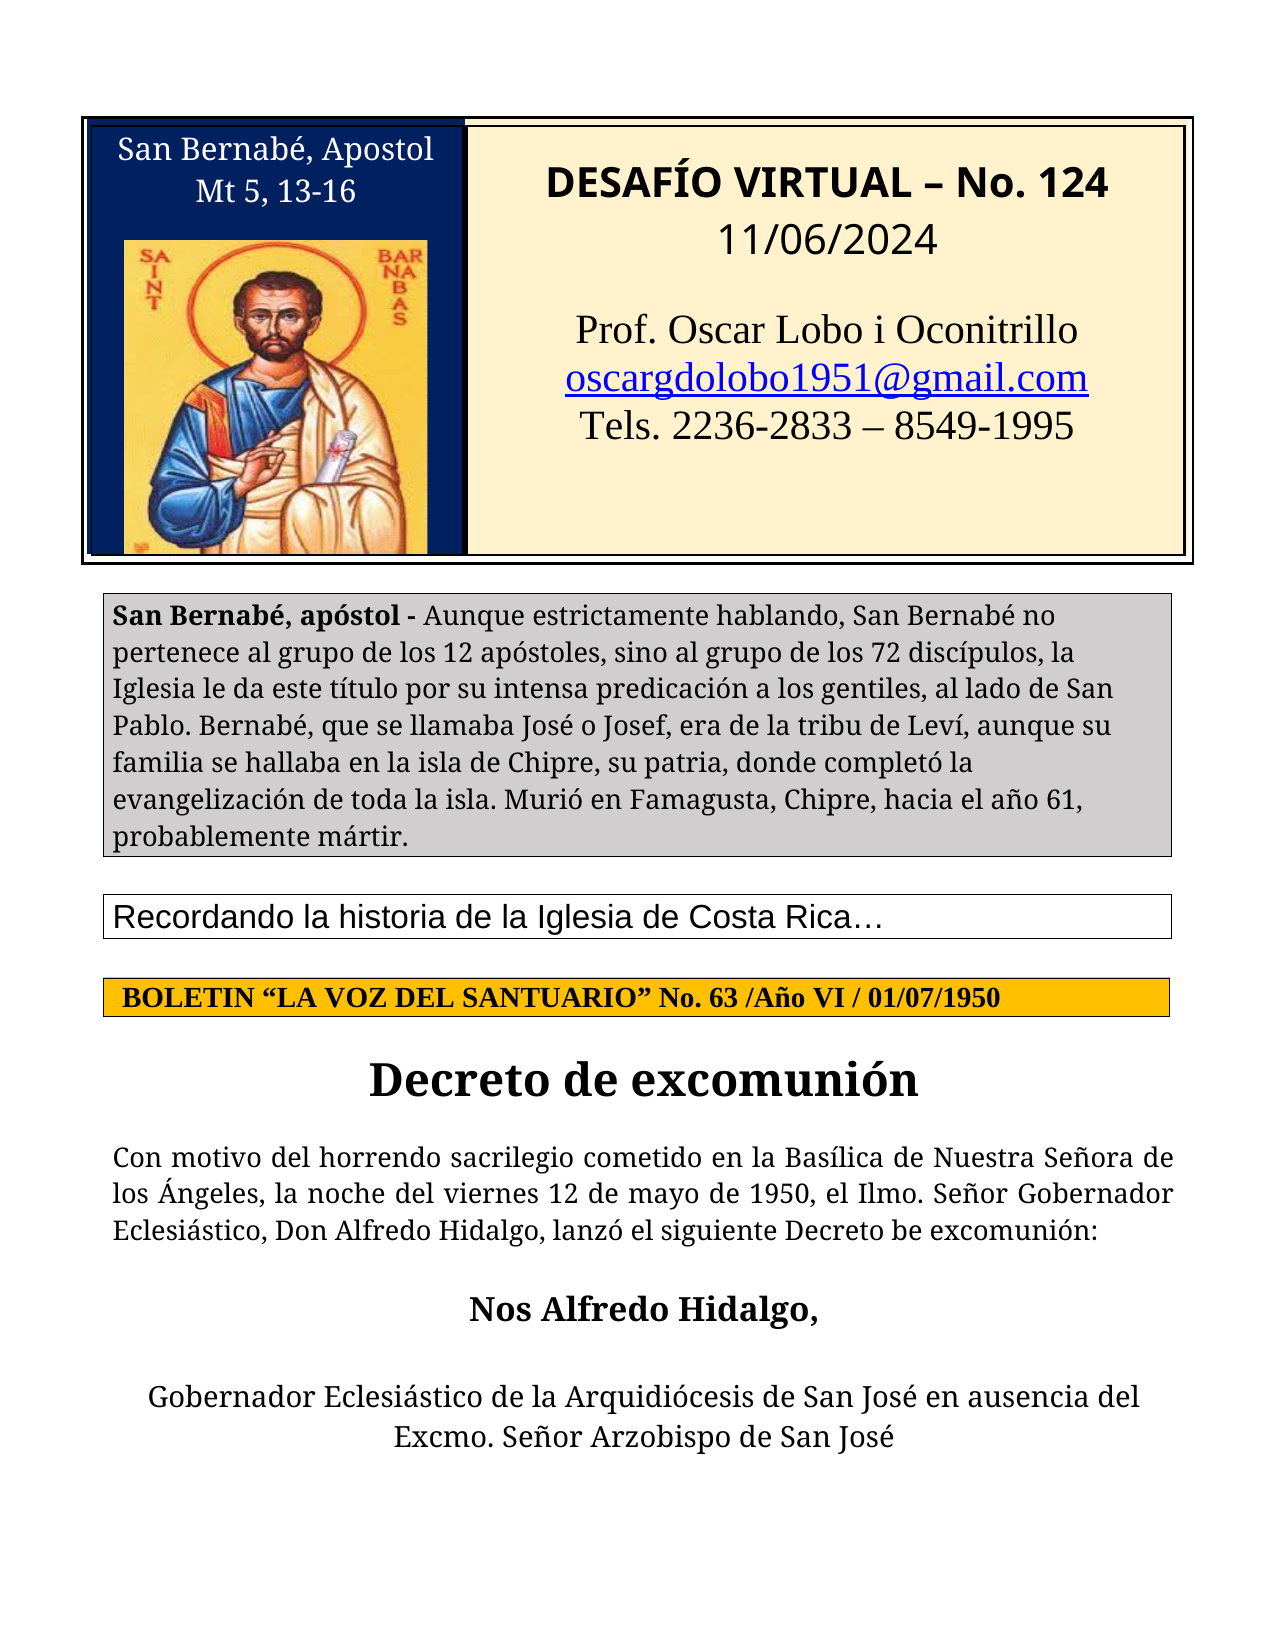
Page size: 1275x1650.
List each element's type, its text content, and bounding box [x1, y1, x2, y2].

text Decreto de excomunión [112, 1048, 1176, 1110]
text Gobernador Eclesiástico de la Arquidiócesis de San José en ausencia del Excmo. Señor Arzobispo de San José [112, 1376, 1176, 1456]
table_header San Bernabé, Apostol Mt 5, 13-16 [87, 119, 465, 554]
text Nos Alfredo Hidalgo, [112, 1286, 1176, 1331]
table_header DESAFÍO VIRTUAL – No. 124 11/06/2024 Prof. Oscar Lobo i Oconitrillo oscargdolobo1951@gmail.com Tels. 2236-2833 – 8549-1995 [465, 119, 1188, 554]
text Recordando la historia de la Iglesia de Costa Rica… [104, 895, 1171, 938]
text Con motivo del horrendo sacrilegio cometido en la Basílica de Nuestra Señora de los Ángeles, la noche del viernes 12 de mayo de 1950, el Ilmo. Señor Gobernador Eclesiástico, Don Alfredo Hidalgo, lanzó el siguiente Decreto be excomunión: [112, 1138, 1176, 1249]
text BOLETIN “LA VOZ DEL SANTUARIO” No. 63 /Año VI / 01/07/1950 [104, 979, 1169, 1016]
picture [124, 240, 428, 554]
text San Bernabé, apóstol - Aunque estrictamente hablando, San Bernabé no pertenece al grupo de los 12 apóstoles, sino al grupo de los 72 discípulos, la Iglesia le da este título por su intensa predicación a los gentiles, al lado de San Pablo. Bernabé, que se llamaba José o Josef, era de la tribu de Leví, aunque su familia se hallaba en la isla de Chipre, su patria, donde completó la evangelización de toda la isla. Murió en Famagusta, Chipre, hacia el año 61, probablemente mártir. [104, 594, 1171, 856]
